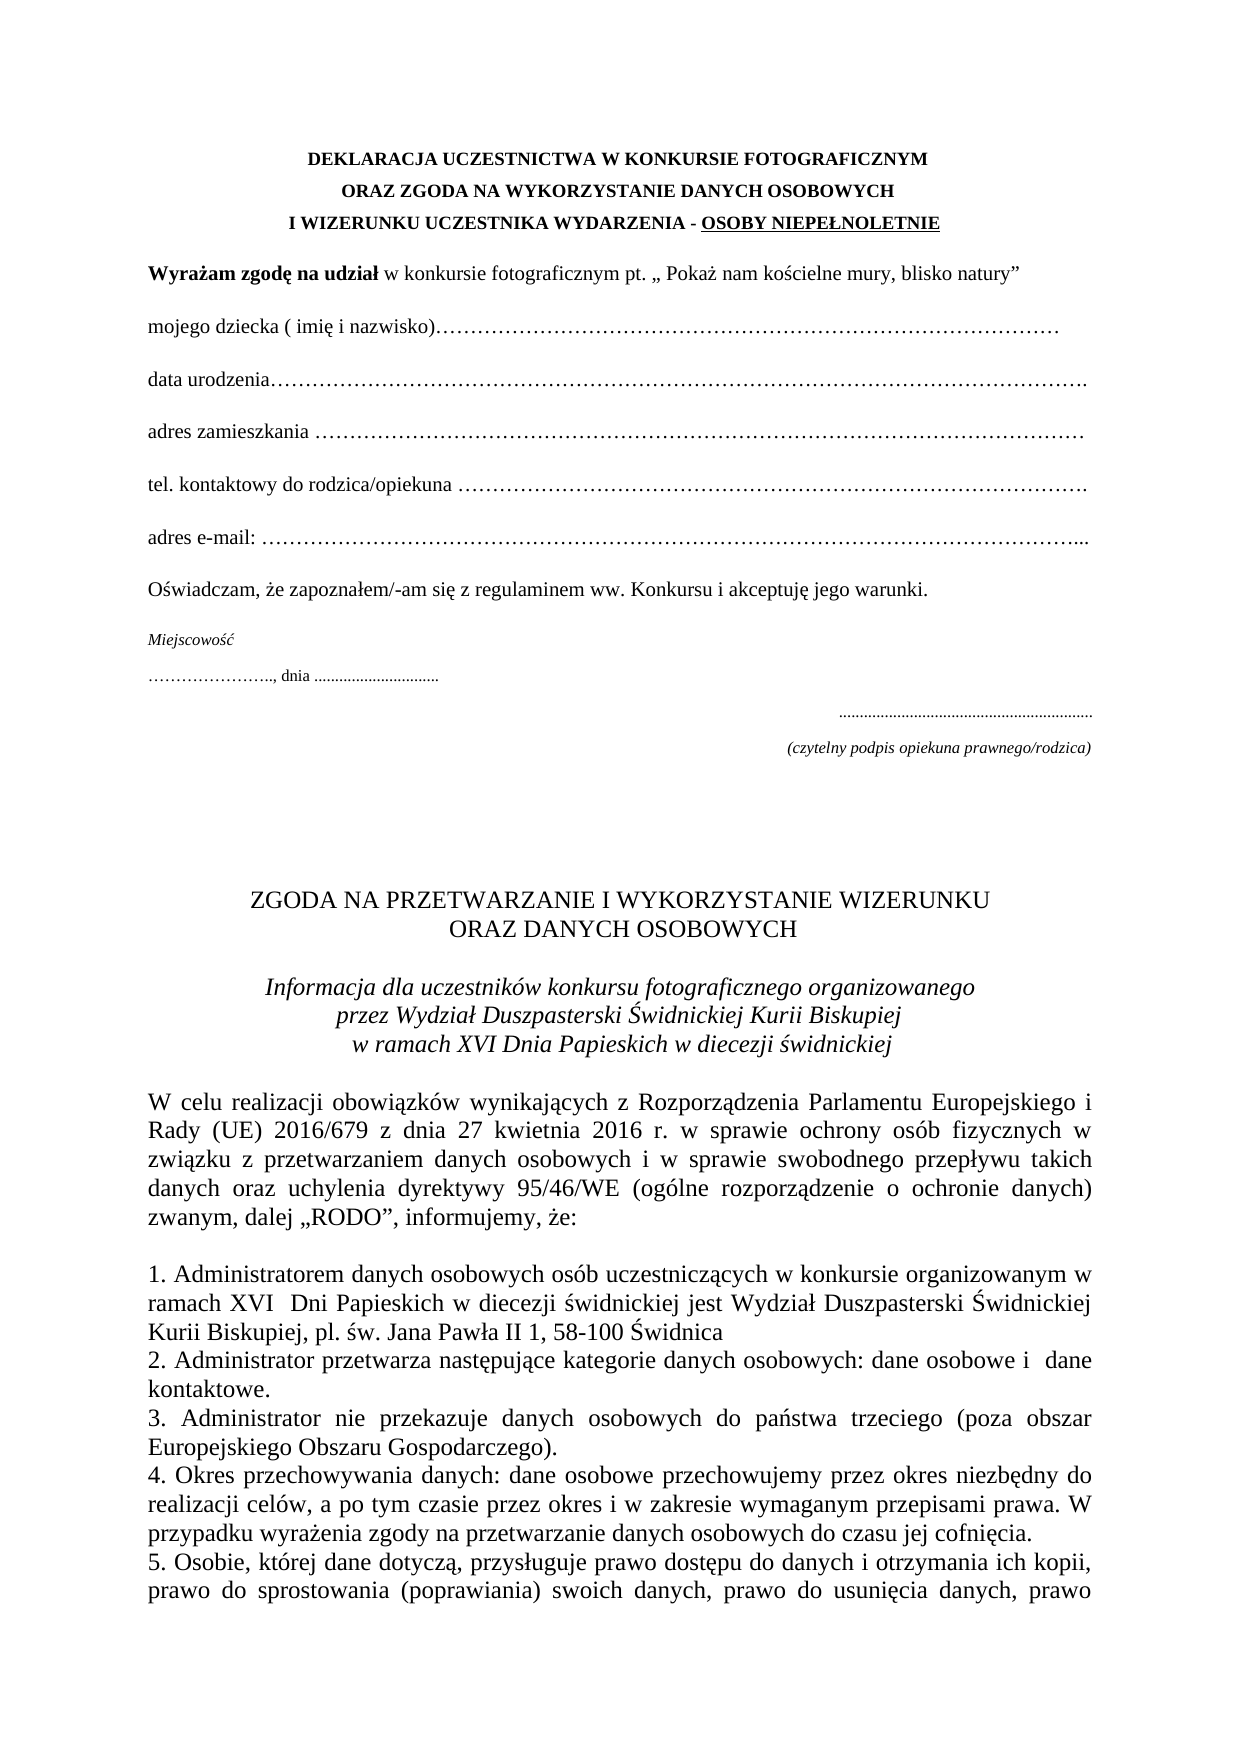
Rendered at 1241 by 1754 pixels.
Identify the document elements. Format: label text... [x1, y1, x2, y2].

text przez Wydział Duszpasterski Świdnickiej Kurii Biskupiej [148, 1000, 1093, 1029]
text w ramach XVI Dnia Papieskich w diecezji świdnickiej [148, 1029, 1093, 1058]
text Oświadczam, że zapoznałem/-am się z regulaminem ww. Konkursu i akceptuję jego warunki. [148, 577, 1093, 601]
text ............................................................. [148, 702, 1093, 721]
text Informacja dla uczestników konkursu fotograficznego organizowanego [148, 972, 1093, 1000]
text 1. Administratorem danych osobowych osób uczestniczących w konkursie organizowanym w ramach XVI Dni Papieskich w diecezji świdnickiej jest Wydział Duszpasterski Świdnickiej Kurii Biskupiej, pl. św. Jana Pawła II 1, 58-100 Świdnica [148, 1259, 1093, 1345]
text Wyrażam zgodę na udział w konkursie fotograficznym pt. „ Pokaż nam kościelne mury, blisko natury” [148, 261, 1093, 285]
text adres zamieszkania ………………………………………………………………………………………………… [148, 419, 1093, 443]
text data urodzenia………………………………………………………………………………………………………. [148, 367, 1093, 391]
text 4. Okres przechowywania danych: dane osobowe przechowujemy przez okres niezbędny do realizacji celów, a po tym czasie przez okres i w zakresie wymaganym przepisami prawa. W przypadku wyrażenia zgody na przetwarzanie danych osobowych do czasu jej cofnięcia. [148, 1460, 1093, 1547]
text tel. kontaktowy do rodzica/opiekuna ………………………………………………………………………………. [148, 472, 1093, 496]
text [148, 1547, 1093, 1604]
text ………………….., dnia .............................. [148, 666, 1093, 685]
text Miejscowość [148, 630, 1093, 649]
text W celu realizacji obowiązków wynikających z Rozporządzenia Parlamentu Europejskiego i Rady (UE) 2016/679 z dnia 27 kwietnia 2016 r. w sprawie ochrony osób fizycznych w związku z przetwarzaniem danych osobowych i w sprawie swobodnego przepływu takich danych oraz uchylenia dyrektywy 95/46/WE (ogólne rozporządzenie o ochronie danych) zwanym, dalej „RODO”, informujemy, że: [148, 1087, 1093, 1230]
text 2. Administrator przetwarza następujące kategorie danych osobowych: dane osobowe i dane kontaktowe. [148, 1345, 1093, 1403]
text DEKLARACJA UCZESTNICTWA W KONKURSIE FOTOGRAFICZNYM ORAZ ZGODA NA WYKORZYSTANIE DANYCH OSOBOWYCH I WIZERUNKU UCZESTNIKA WYDARZENIA - OSOBY NIEPEŁNOLETNIE [148, 148, 1093, 234]
text adres e-mail: ………………………………………………………………………………………………………... [148, 525, 1093, 549]
text ORAZ DANYCH OSOBOWYCH [148, 914, 1093, 943]
text 3. Administrator nie przekazuje danych osobowych do państwa trzeciego (poza obszar Europejskiego Obszaru Gospodarczego). [148, 1403, 1093, 1460]
text mojego dziecka ( imię i nazwisko)……………………………………………………………………………… [148, 314, 1093, 338]
text (czytelny podpis opiekuna prawnego/rodzica) [148, 738, 1093, 757]
text ZGODA NA PRZETWARZANIE I WYKORZYSTANIE WIZERUNKU [148, 885, 1093, 914]
